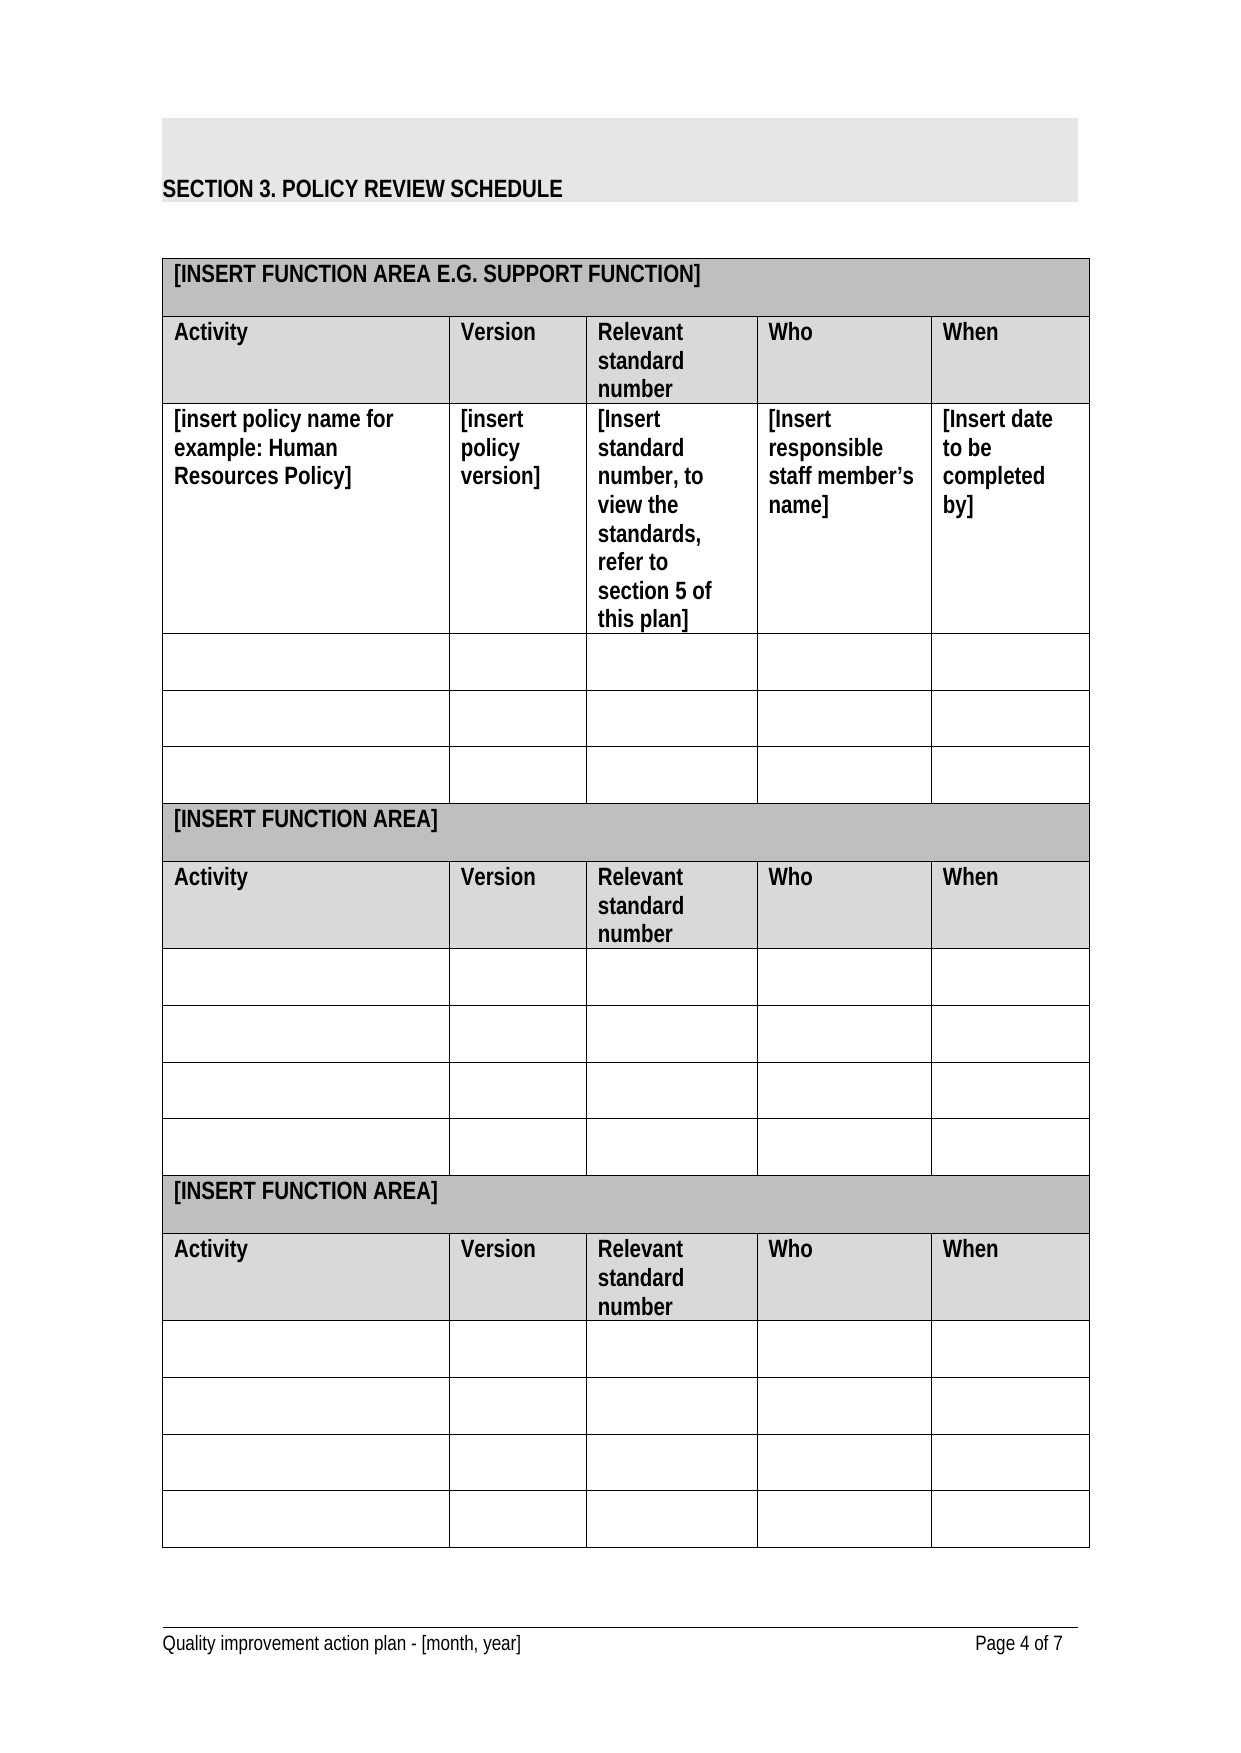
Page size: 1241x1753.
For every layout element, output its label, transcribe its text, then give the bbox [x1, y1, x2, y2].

table_cell [450, 634, 586, 690]
subtitle SECTION 3. POLICY REVIEW SCHEDULE [162, 173, 1078, 202]
table_cell [163, 949, 449, 1005]
table_cell [587, 1006, 757, 1062]
table_cell [163, 691, 449, 746]
table_cell [insert policy version] [450, 404, 586, 633]
table_cell [932, 949, 1089, 1005]
table_cell [450, 1321, 586, 1377]
table_cell Relevant standard number [587, 1234, 757, 1320]
table_cell [163, 634, 449, 690]
table_cell Relevant standard number [587, 862, 757, 948]
table_cell [450, 1119, 586, 1175]
table_cell [450, 1378, 586, 1434]
table_cell [758, 1006, 931, 1062]
table_cell [450, 1491, 586, 1547]
table_cell Activity [163, 862, 449, 948]
table_cell [758, 1063, 931, 1118]
table_cell [450, 747, 586, 803]
table_cell [587, 1119, 757, 1175]
table_cell Activity [163, 317, 449, 403]
table_cell Who [758, 1234, 931, 1320]
table_cell [932, 691, 1089, 746]
table_cell [163, 1378, 449, 1434]
table_cell [163, 1063, 449, 1118]
table_cell [932, 1321, 1089, 1377]
table_cell [587, 1321, 757, 1377]
table_cell [INSERT FUNCTION AREA] [163, 1176, 1089, 1233]
table_cell [insert policy name for example: Human Resources Policy] [163, 404, 449, 633]
table_cell Activity [163, 1234, 449, 1320]
table_cell [163, 1435, 449, 1490]
table_cell [932, 1378, 1089, 1434]
table_cell [450, 1063, 586, 1118]
table_cell [758, 634, 931, 690]
table_cell [163, 1119, 449, 1175]
table_cell [758, 1321, 931, 1377]
table_cell [758, 1378, 931, 1434]
table_cell [587, 1435, 757, 1490]
table_cell [758, 1119, 931, 1175]
table_cell [932, 1435, 1089, 1490]
table_cell [587, 1378, 757, 1434]
table_cell Version [450, 317, 586, 403]
table_cell Version [450, 862, 586, 948]
table_cell [758, 949, 931, 1005]
table_cell When [932, 1234, 1089, 1320]
table_cell Who [758, 317, 931, 403]
table_cell [932, 1491, 1089, 1547]
table_cell Relevant standard number [587, 317, 757, 403]
table_cell When [932, 862, 1089, 948]
table_cell [163, 1491, 449, 1547]
table_cell [587, 747, 757, 803]
table_cell [587, 634, 757, 690]
table_cell [INSERT FUNCTION AREA] [163, 804, 1089, 861]
table_cell [450, 1006, 586, 1062]
table_cell [163, 747, 449, 803]
table_cell [587, 949, 757, 1005]
table_cell [587, 1491, 757, 1547]
table_cell [163, 1006, 449, 1062]
table_cell [Insert date to be completed by] [932, 404, 1089, 633]
table_cell Who [758, 862, 931, 948]
table_cell [932, 747, 1089, 803]
table_cell [758, 747, 931, 803]
table_cell [932, 1063, 1089, 1118]
table_cell [587, 1063, 757, 1118]
table_cell When [932, 317, 1089, 403]
table_header [INSERT FUNCTION AREA E.G. SUPPORT FUNCTION] [163, 259, 1089, 316]
table_cell [587, 691, 757, 746]
table_cell [932, 634, 1089, 690]
table_cell [932, 1119, 1089, 1175]
table_cell [Insert responsible staff member’s name] [758, 404, 931, 633]
table_cell [450, 691, 586, 746]
table_cell [932, 1006, 1089, 1062]
table_cell Version [450, 1234, 586, 1320]
table_cell [758, 1491, 931, 1547]
table_cell [450, 949, 586, 1005]
table_cell [450, 1435, 586, 1490]
table_cell [Insert standard number, to view the standards, refer to section 5 of this plan] [587, 404, 757, 633]
table_cell [758, 1435, 931, 1490]
table_cell [163, 1321, 449, 1377]
table_cell [758, 691, 931, 746]
